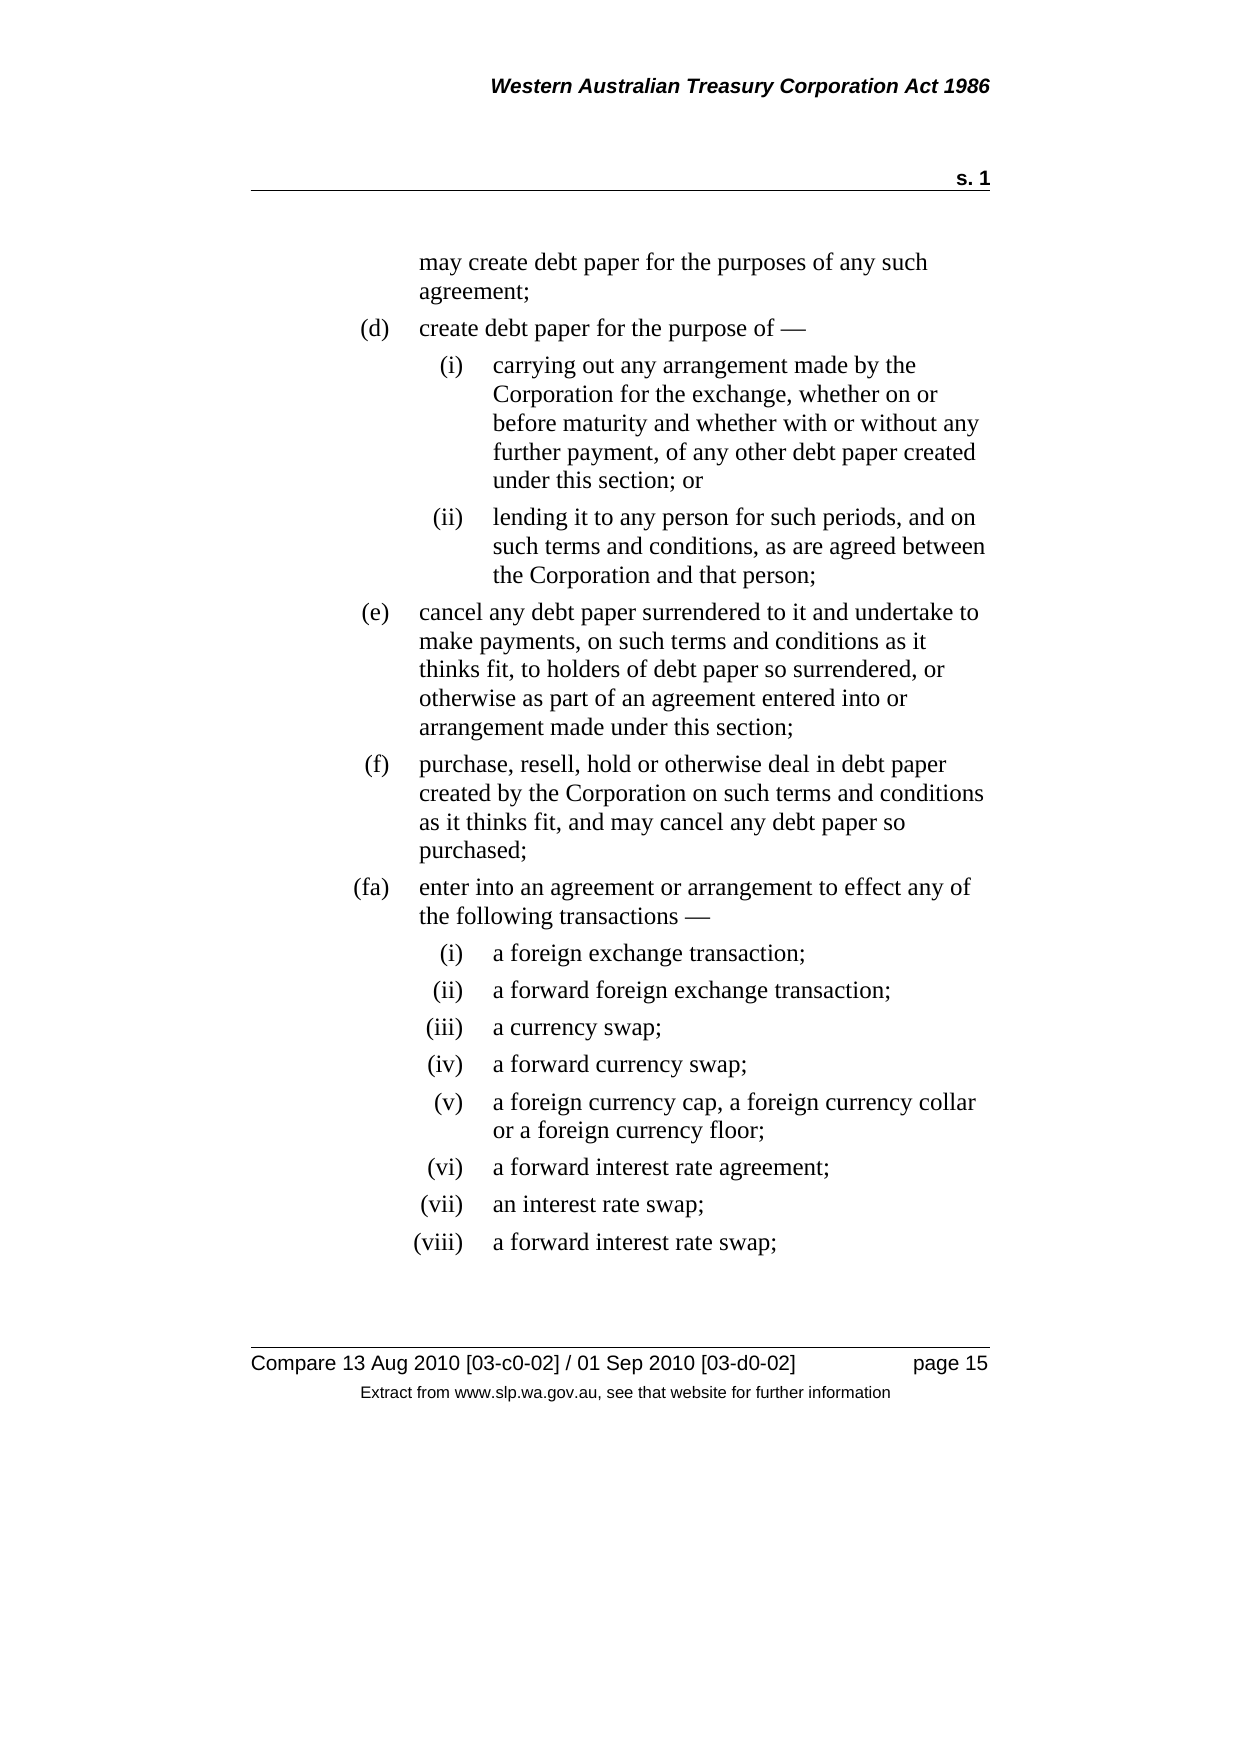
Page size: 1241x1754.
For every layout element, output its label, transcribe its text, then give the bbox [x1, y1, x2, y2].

text (iii) a currency swap; [251, 1012, 990, 1041]
text (i) carrying out any arrangement made by the Corporation for the exchange, whether on or before maturity and whether with or without any further payment, of any other debt paper created under this section; or [251, 350, 990, 494]
text (v) a foreign currency cap, a foreign currency collar or a foreign currency floor; [251, 1087, 990, 1144]
text (viii) a forward interest rate swap; [251, 1227, 990, 1255]
text (f) purchase, resell, hold or otherwise deal in debt paper created by the Corporation on such terms and conditions as it thinks fit, and may cancel any debt paper so purchased; [251, 749, 990, 864]
text (iv) a forward currency swap; [251, 1049, 990, 1078]
text (vii) an interest rate swap; [251, 1189, 990, 1218]
text (d) create debt paper for the purpose of — [251, 313, 990, 342]
text (fa) enter into an agreement or arrangement to effect any of the following transactions — [251, 872, 990, 930]
text (vi) a forward interest rate agreement; [251, 1152, 990, 1181]
text (ii) lending it to any person for such periods, and on such terms and conditions, as are agreed between the Corporation and that person; [251, 502, 990, 589]
text (i) a foreign exchange transaction; [251, 938, 990, 967]
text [251, 247, 990, 305]
text (e) cancel any debt paper surrendered to it and undertake to make payments, on such terms and conditions as it thinks fit, to holders of debt paper so surrendered, or otherwise as part of an agreement entered into or arrangement made under this section; [251, 597, 990, 741]
text (ii) a forward foreign exchange transaction; [251, 975, 990, 1004]
